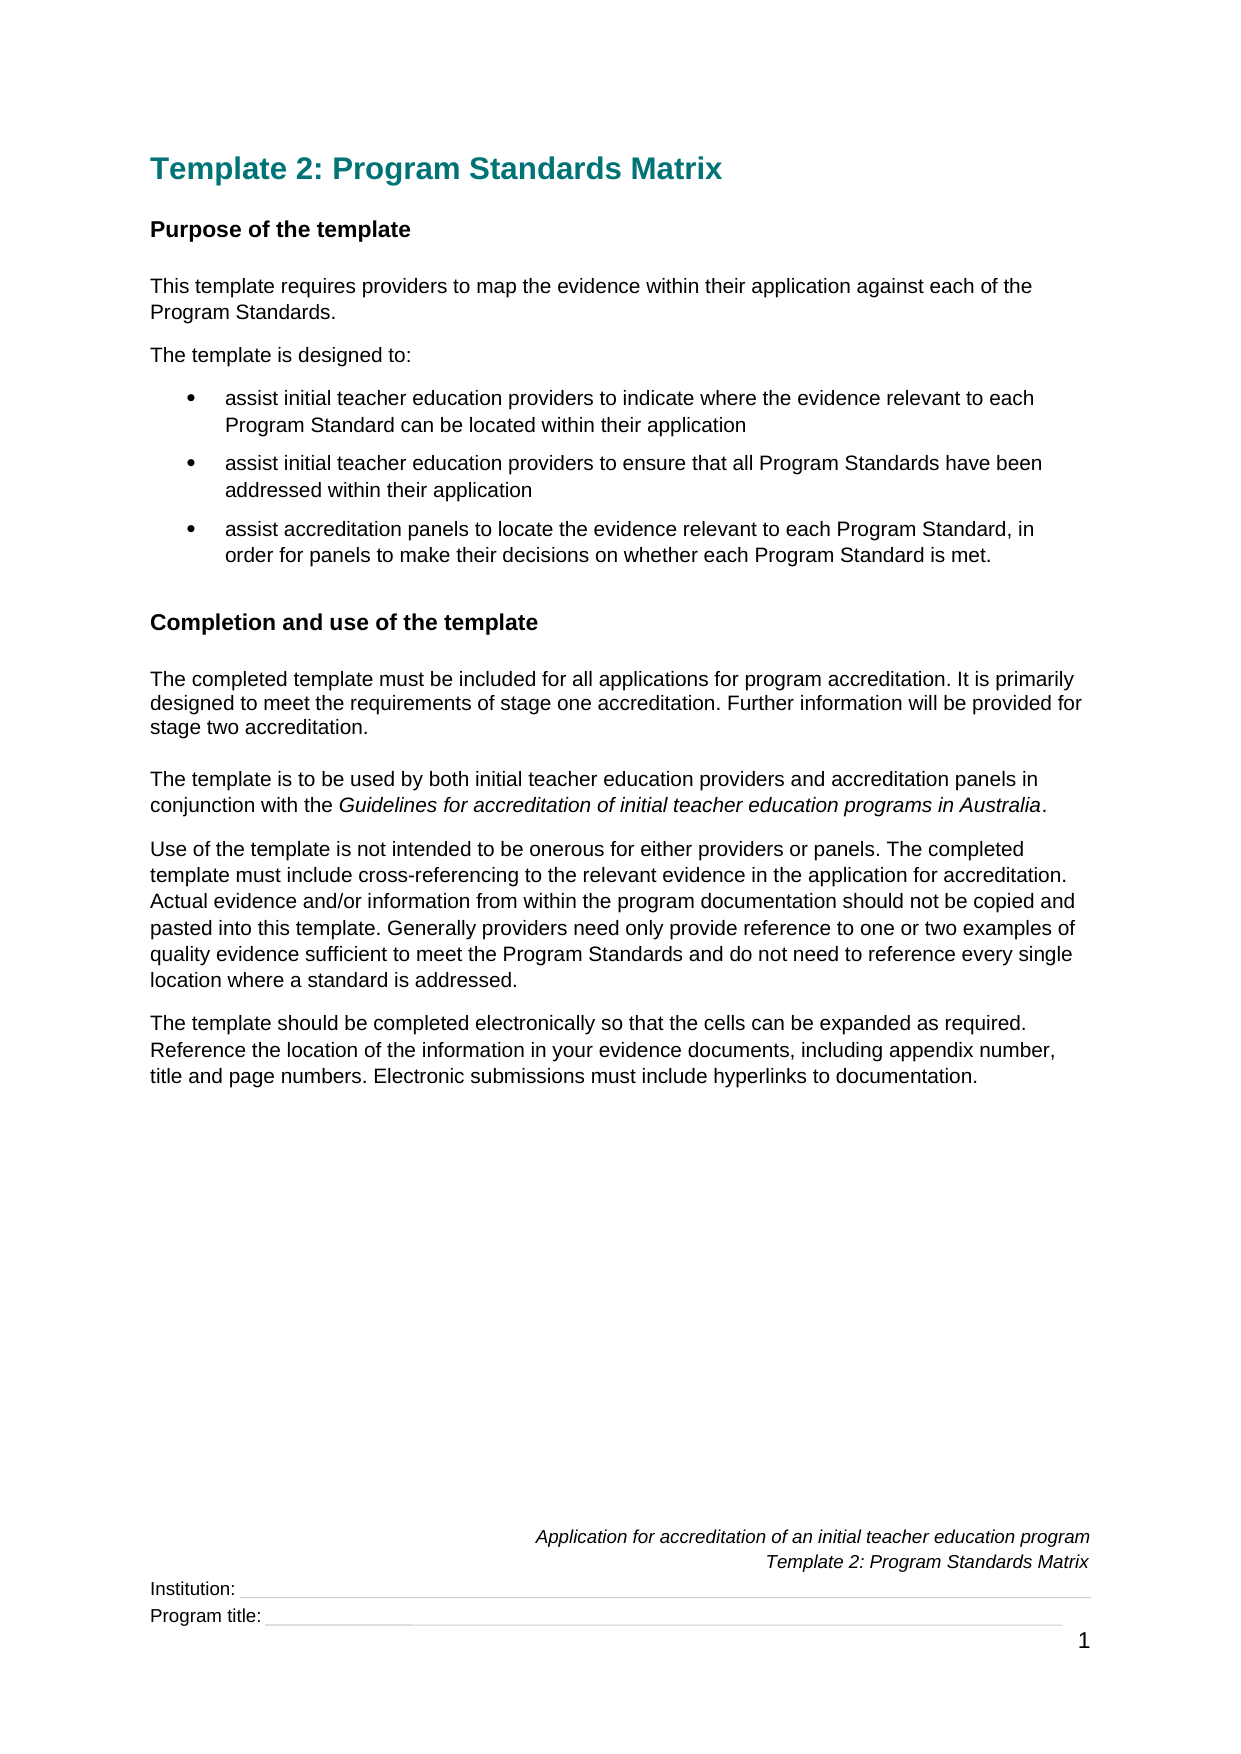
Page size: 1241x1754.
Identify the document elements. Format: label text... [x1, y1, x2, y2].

text assist accreditation panels to locate the evidence relevant to each Program Standard, in order for panels to make their decisions on whether each Program Standard is met. [187, 517, 1090, 567]
text The template should be completed electronically so that the cells can be expanded as required. Reference the location of the information in your evidence documents, including appendix number, title and page numbers. Electronic submissions must include hyperlinks to documentation. [150, 1011, 1090, 1088]
text Completion and use of the template [150, 609, 1060, 636]
text assist initial teacher education providers to indicate where the evidence relevant to each Program Standard can be located within their application [187, 386, 1090, 436]
text Use of the template is not intended to be onerous for either providers or panels. The completed template must include cross-referencing to the relevant evidence in the application for accreditation. Actual evidence and/or information from within the program documentation should not be copied and pasted into this template. Generally providers need only provide reference to one or two examples of quality evidence sufficient to meet the Program Standards and do not need to reference every single location where a standard is addressed. [150, 836, 1090, 992]
text This template requires providers to map the evidence within their application against each of the Program Standards. [150, 273, 1090, 324]
text Purpose of the template [150, 216, 1060, 242]
text The template is designed to: [150, 343, 1090, 367]
text The completed template must be included for all applications for program accreditation. It is primarily designed to meet the requirements of stage one accreditation. Further information will be provided for stage two accreditation. [150, 667, 1090, 739]
text Template 2: Program Standards Matrix [150, 150, 1090, 186]
text assist initial teacher education providers to ensure that all Program Standards have been addressed within their application [187, 451, 1090, 502]
text The template is to be used by both initial teacher education providers and accreditation panels in conjunction with the Guidelines for accreditation of initial teacher education programs in Australia. [150, 767, 1090, 817]
